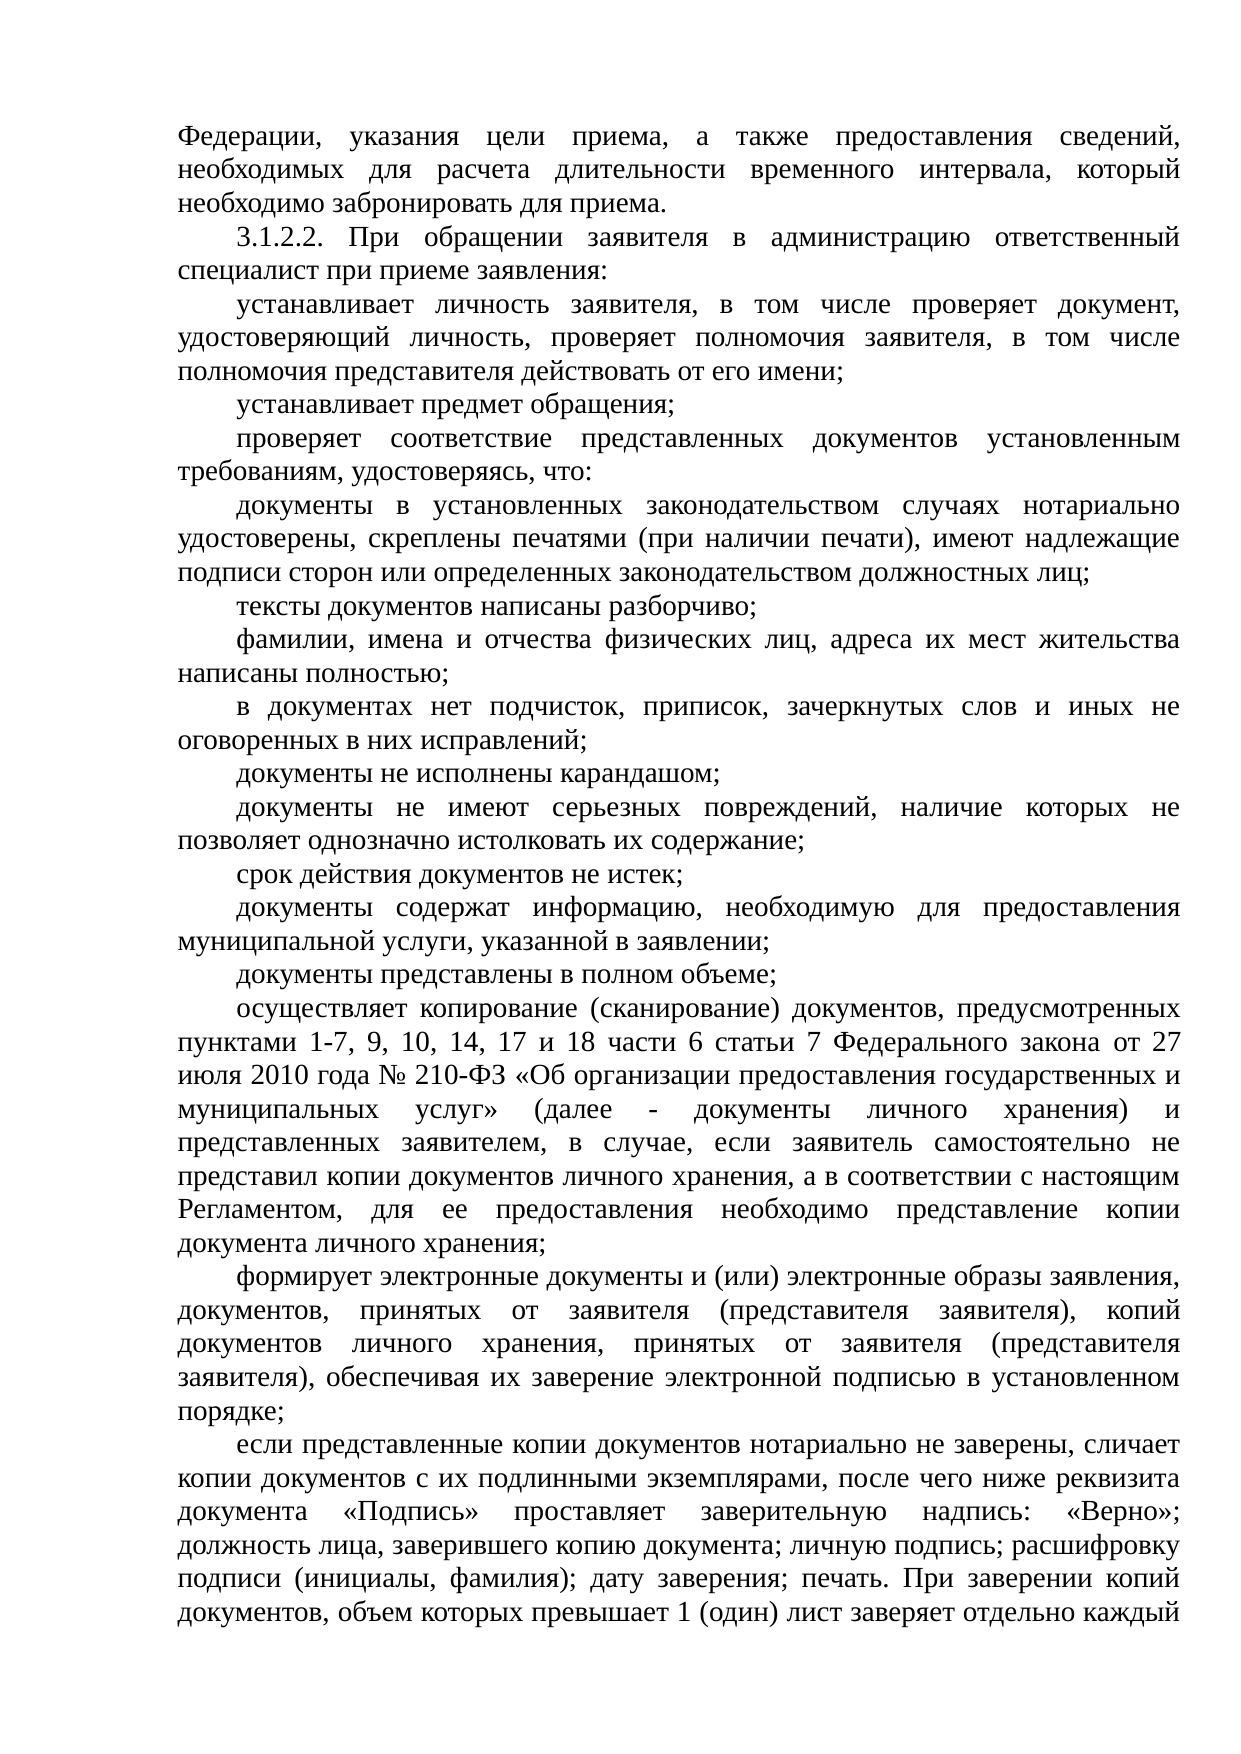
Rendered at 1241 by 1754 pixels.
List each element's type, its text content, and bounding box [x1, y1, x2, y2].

text в документах нет подчисток, приписок, зачеркнутых слов и иных не оговоренных в них исправлений; [177, 688, 1181, 755]
text документы не исполнены карандашом; [177, 755, 1181, 789]
text документы в установленных законодательством случаях нотариально удостоверены, скреплены печатями (при наличии печати), имеют надлежащие подписи сторон или определенных законодательством должностных лиц; [177, 487, 1181, 588]
text устанавливает предмет обращения; [177, 386, 1181, 420]
text фамилии, имена и отчества физических лиц, адреса их мест жительства написаны полностью; [177, 621, 1181, 688]
text проверяет соответствие представленных документов установленным требованиям, удостоверяясь, что: [177, 420, 1181, 487]
text документы содержат информацию, необходимую для предоставления муниципальной услуги, указанной в заявлении; [177, 889, 1181, 957]
text 3.1.2.2. При обращении заявителя в администрацию ответственный специалист при приеме заявления: [177, 219, 1181, 286]
text документы представлены в полном объеме; [177, 957, 1181, 990]
text осуществляет копирование (сканирование) документов, предусмотренных пунктами 1-7, 9, 10, 14, 17 и 18 части 6 статьи 7 Федерального закона от 27 июля 2010 года № 210-ФЗ «Об организации предоставления государственных и муниципальных услуг» (далее - документы личного хранения) и представленных заявителем, в случае, если заявитель самостоятельно не представил копии документов личного хранения, а в соответствии с настоящим Регламентом, для ее предоставления необходимо представление копии документа личного хранения; [177, 990, 1181, 1258]
text устанавливает личность заявителя, в том числе проверяет документ, удостоверяющий личность, проверяет полномочия заявителя, в том числе полномочия представителя действовать от его имени; [177, 286, 1181, 386]
text срок действия документов не истек; [177, 856, 1181, 889]
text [177, 118, 1181, 219]
text формирует электронные документы и (или) электронные образы заявления, документов, принятых от заявителя (представителя заявителя), копий документов личного хранения, принятых от заявителя (представителя заявителя), обеспечивая их заверение электронной подписью в установленном порядке; [177, 1258, 1181, 1426]
text тексты документов написаны разборчиво; [177, 588, 1181, 621]
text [177, 1426, 1181, 1627]
text документы не имеют серьезных повреждений, наличие которых не позволяет однозначно истолковать их содержание; [177, 789, 1181, 856]
